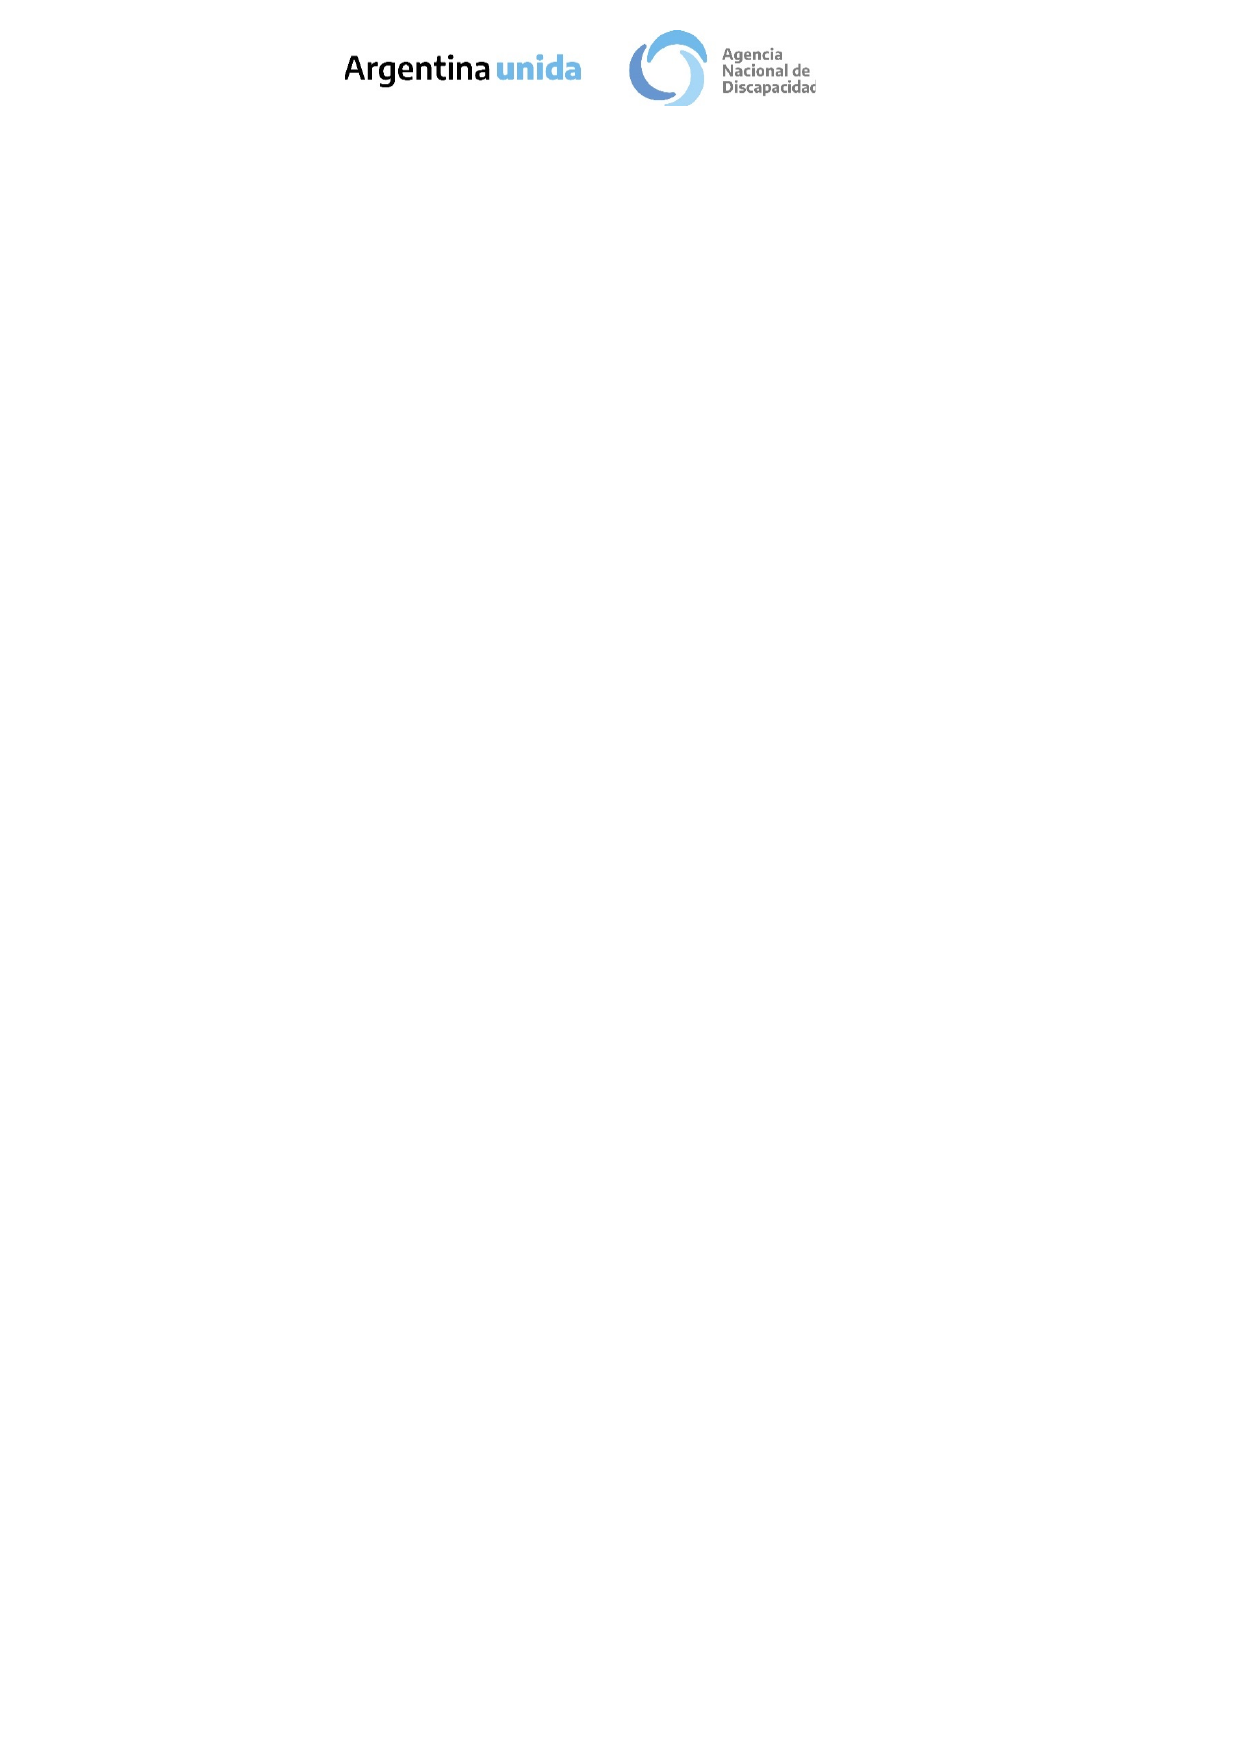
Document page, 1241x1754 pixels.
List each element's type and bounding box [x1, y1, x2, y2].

picture [343, 30, 816, 106]
